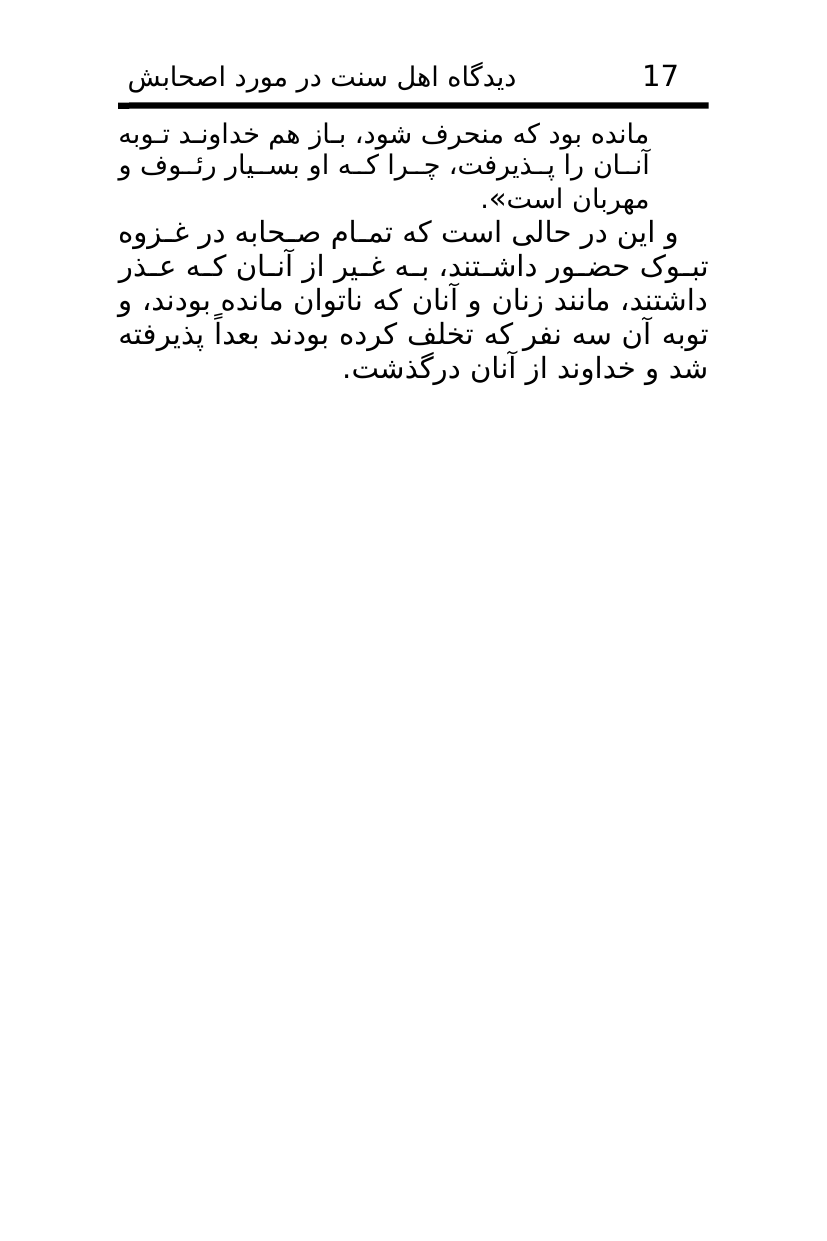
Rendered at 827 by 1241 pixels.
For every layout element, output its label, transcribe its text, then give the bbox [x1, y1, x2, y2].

text و این در حالی است که تمام صحابه در غزوه‌ تبوک حضور داشتند، به غیر از آنان که عذر داشتند، مانند زنان و آنان که ناتوان مانده بودند، و توبه‌ آن سه نفر که تخلف کرده بودند بعداً پذیرفته شد و خداوند از آنان درگذشت. [118, 215, 709, 385]
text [118, 118, 649, 215]
